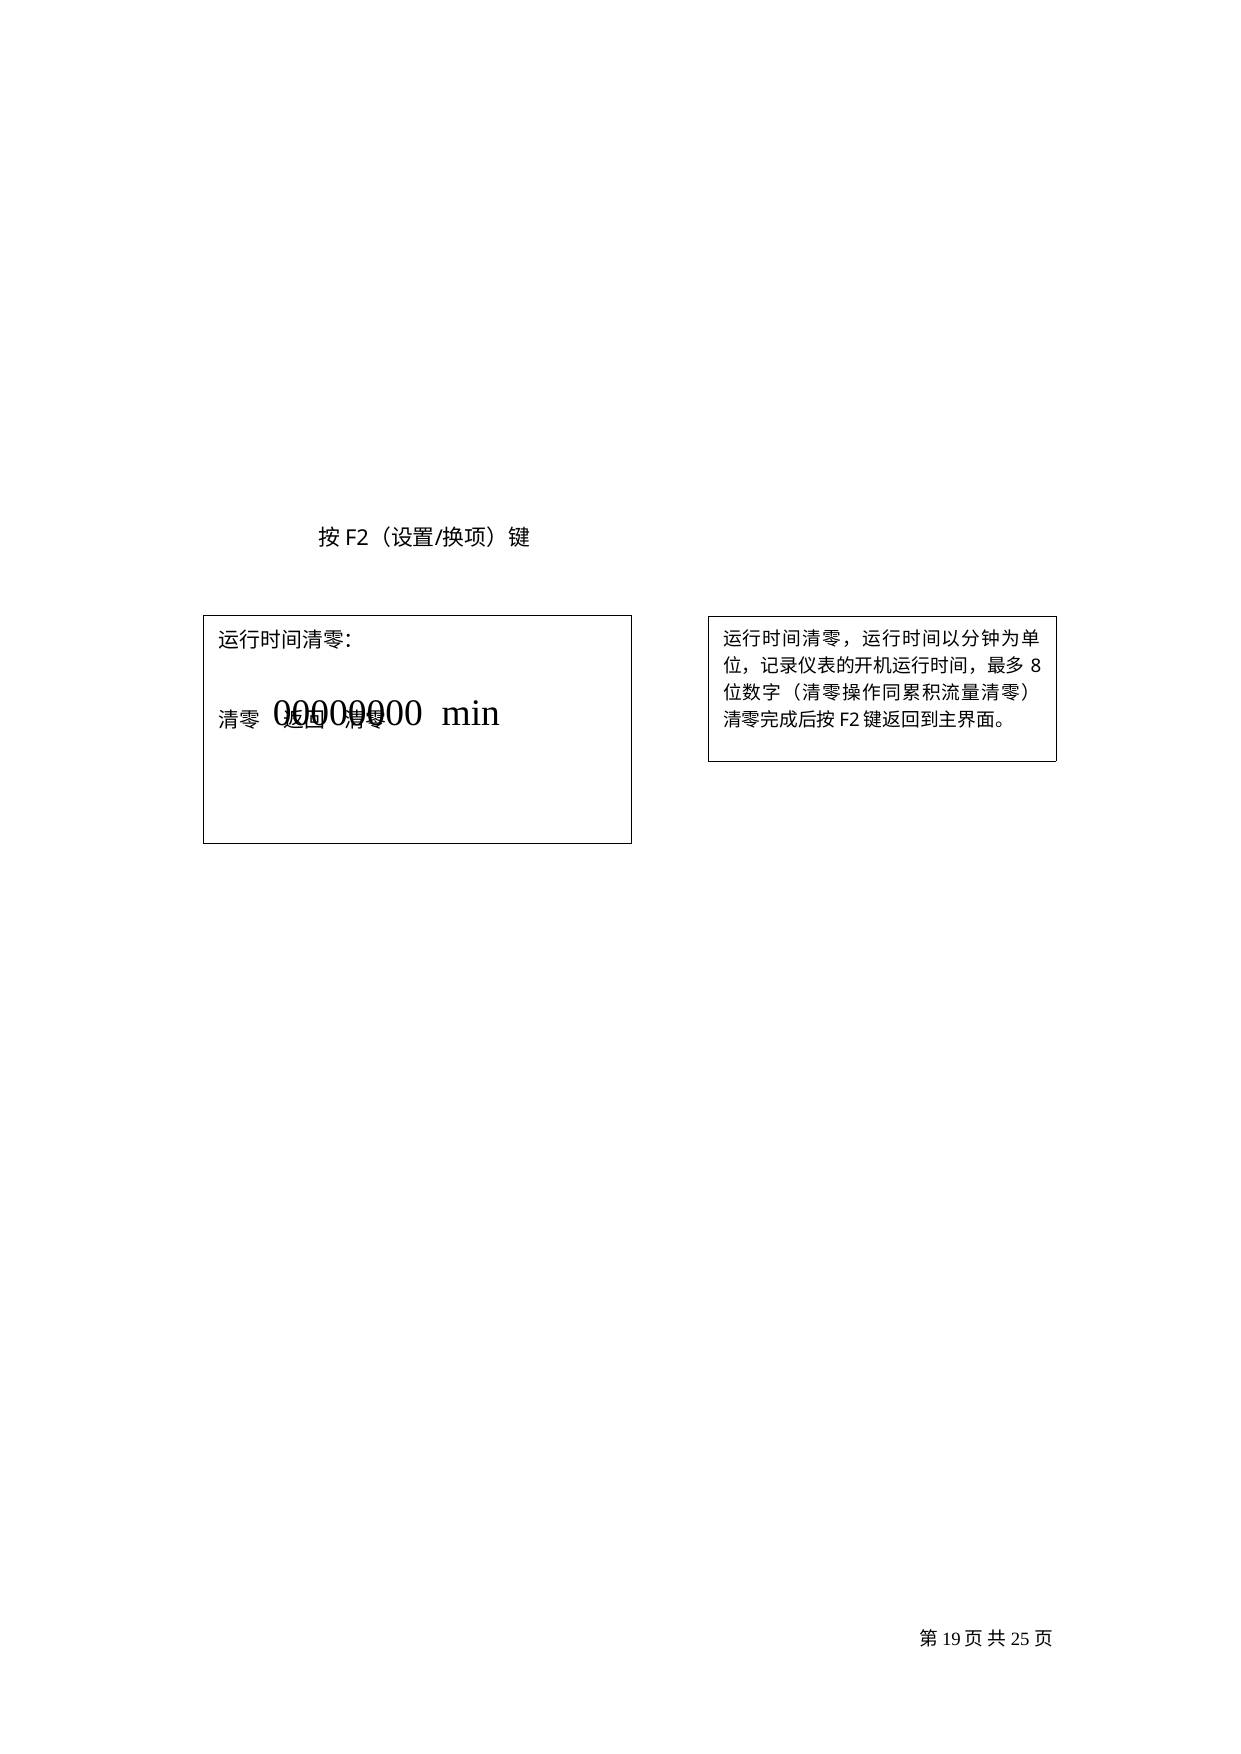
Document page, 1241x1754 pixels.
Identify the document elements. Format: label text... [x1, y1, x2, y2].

text 按F2（设置/换项）键 [264, 487, 1053, 552]
